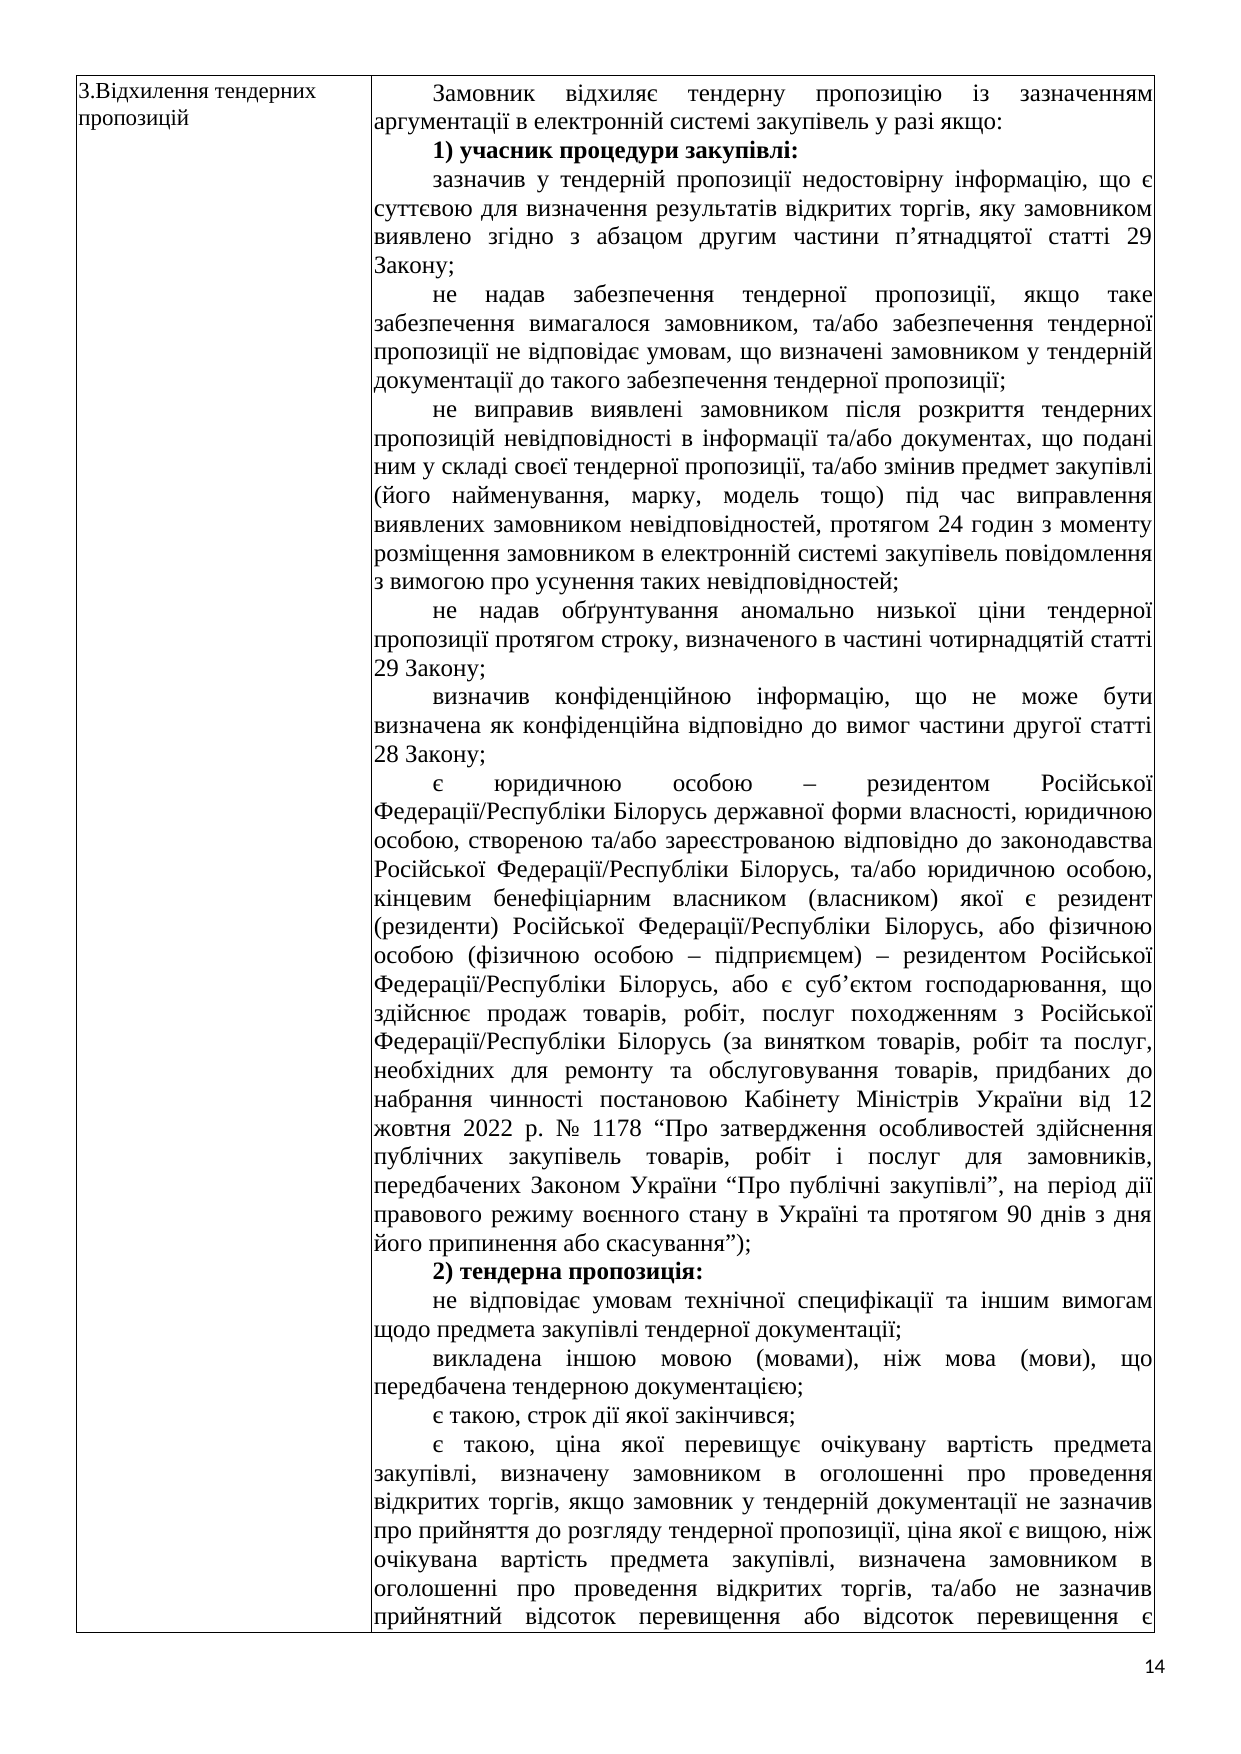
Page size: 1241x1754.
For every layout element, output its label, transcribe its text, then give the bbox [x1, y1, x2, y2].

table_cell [77, 76, 371, 1632]
